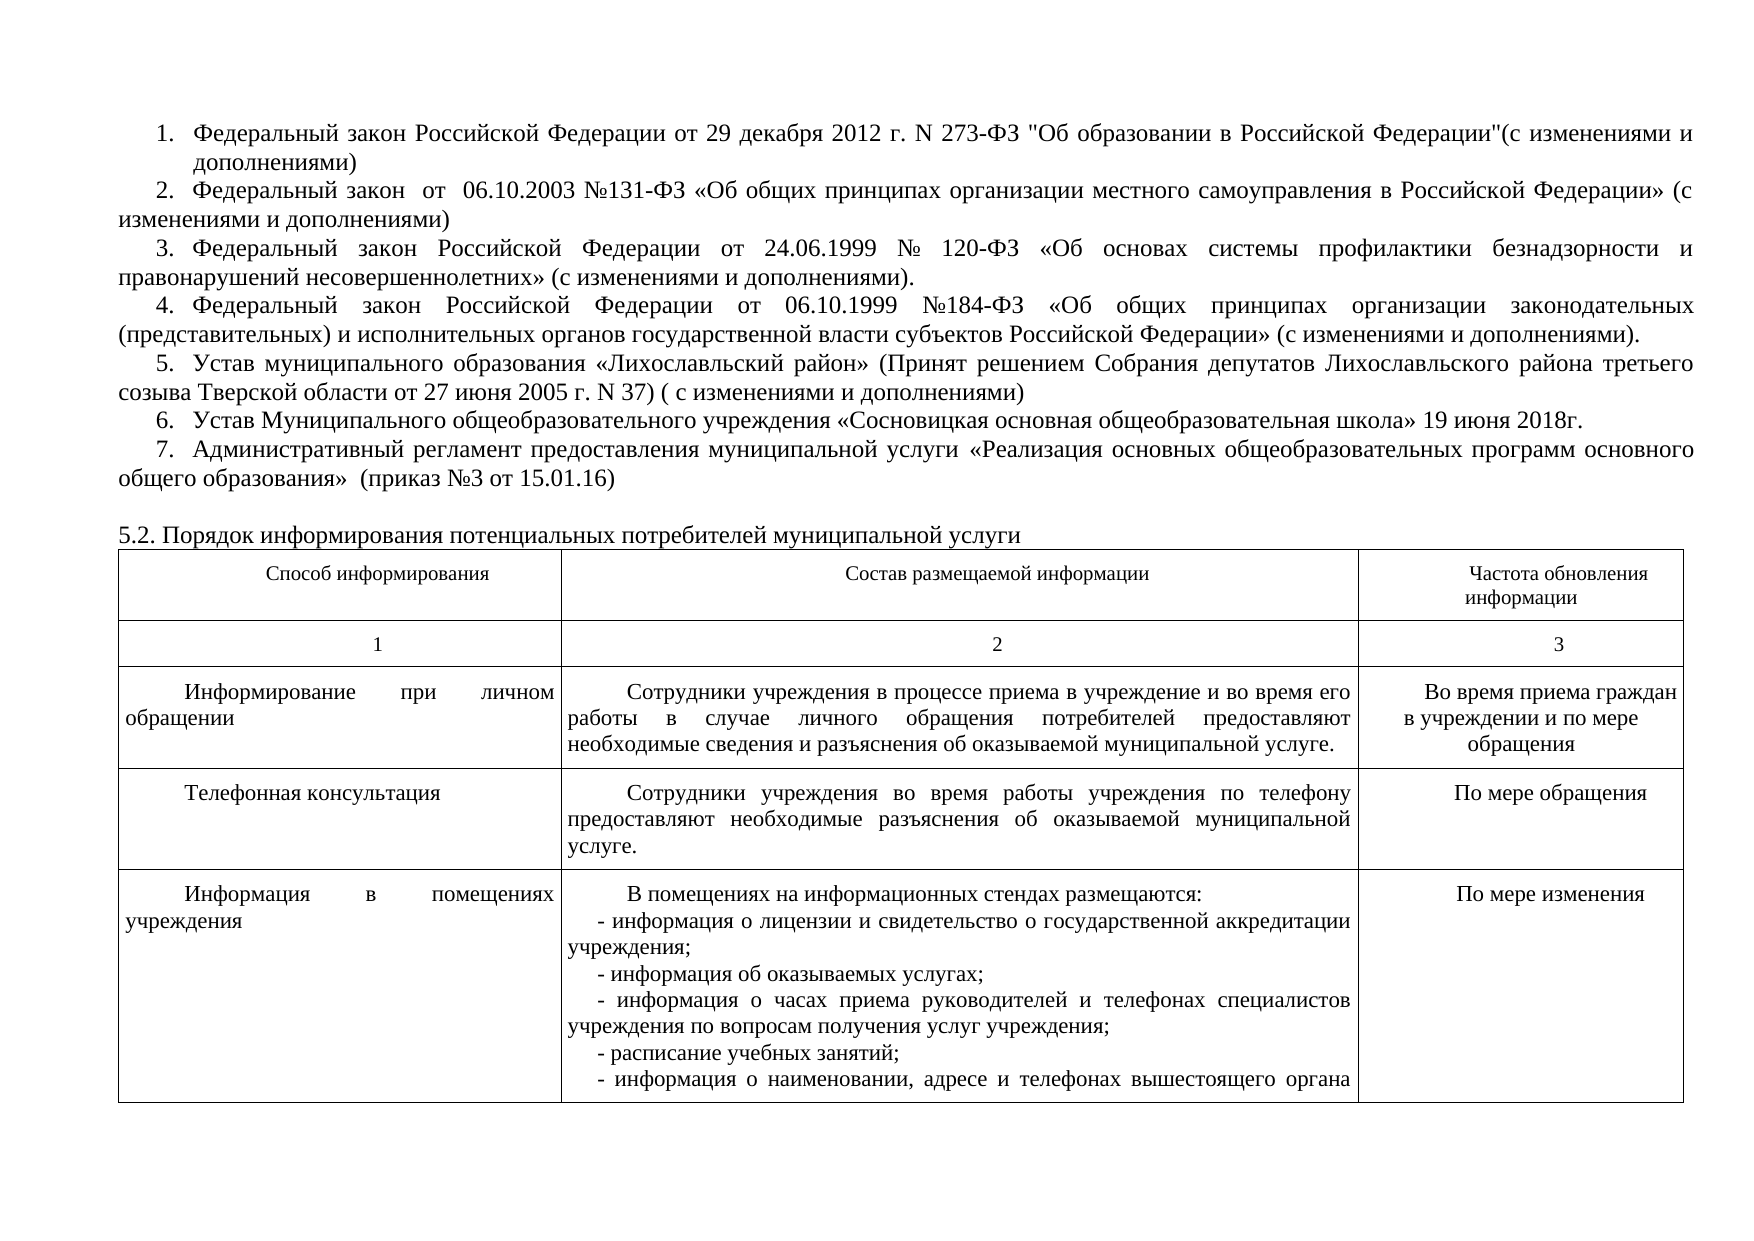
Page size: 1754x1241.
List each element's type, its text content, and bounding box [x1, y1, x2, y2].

table_cell Сотрудники учреждения в процессе приема в учреждение и во время его работы в случае личного обращения потребителей предоставляют необходимые сведения и разъяснения об оказываемой муниципальной услуге. [562, 667, 1358, 767]
list Устав Муниципального общеобразовательного учреждения «Сосновицкая основная общеобразовательная школа» 19 июня 2018г. [118, 406, 1695, 434]
table_cell 3 [1359, 621, 1683, 666]
table_cell По мере обращения [1359, 769, 1683, 869]
list Федеральный закон от 06.10.2003 №131-ФЗ «Об общих принципах организации местного самоуправления в Российской Федерации» (с изменениями и дополнениями) [118, 176, 1695, 233]
list Федеральный закон Российской Федерации от 06.10.1999 №184-ФЗ «Об общих принципах организации законодательных (представительных) и исполнительных органов государственной власти субъектов Российской Федерации» (с изменениями и дополнениями). [118, 291, 1695, 348]
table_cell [119, 870, 561, 1102]
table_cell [562, 870, 1358, 1102]
text 5.2. Порядок информирования потенциальных потребителей муниципальной услуги [118, 521, 1695, 549]
list Федеральный закон Российской Федерации от 29 декабря 2012 г. N 273-ФЗ "Об образовании в Российской Федерации"(с изменениями и дополнениями) [156, 118, 1695, 176]
list Федеральный закон Российской Федерации от 24.06.1999 № 120-ФЗ «Об основах системы профилактики безнадзорности и правонарушений несовершеннолетних» (с изменениями и дополнениями). [118, 233, 1695, 291]
table_cell 1 [119, 621, 561, 666]
table_header Способ информирования [119, 550, 561, 620]
table_cell По мере изменения [1359, 870, 1683, 1102]
table_cell Информирование при личном обращении [119, 667, 561, 767]
table_cell 2 [562, 621, 1358, 666]
list Устав муниципального образования «Лихославльский район» (Принят решением Собрания депутатов Лихославльского района третьего созыва Тверской области от 27 июня 2005 г. N 37) ( с изменениями и дополнениями) [118, 348, 1695, 406]
table_header Состав размещаемой информации [562, 550, 1358, 620]
table_cell Сотрудники учреждения во время работы учреждения по телефону предоставляют необходимые разъяснения об оказываемой муниципальной услуге. [562, 769, 1358, 869]
table_header Частота обновления информации [1359, 550, 1683, 620]
table_cell Телефонная консультация [119, 769, 561, 869]
table_cell Во время приема граждан в учреждении и по мере обращения [1359, 667, 1683, 767]
list Административный регламент предоставления муниципальной услуги «Реализация основных общеобразовательных программ основного общего образования» (приказ №3 от 15.01.16) [118, 434, 1695, 492]
